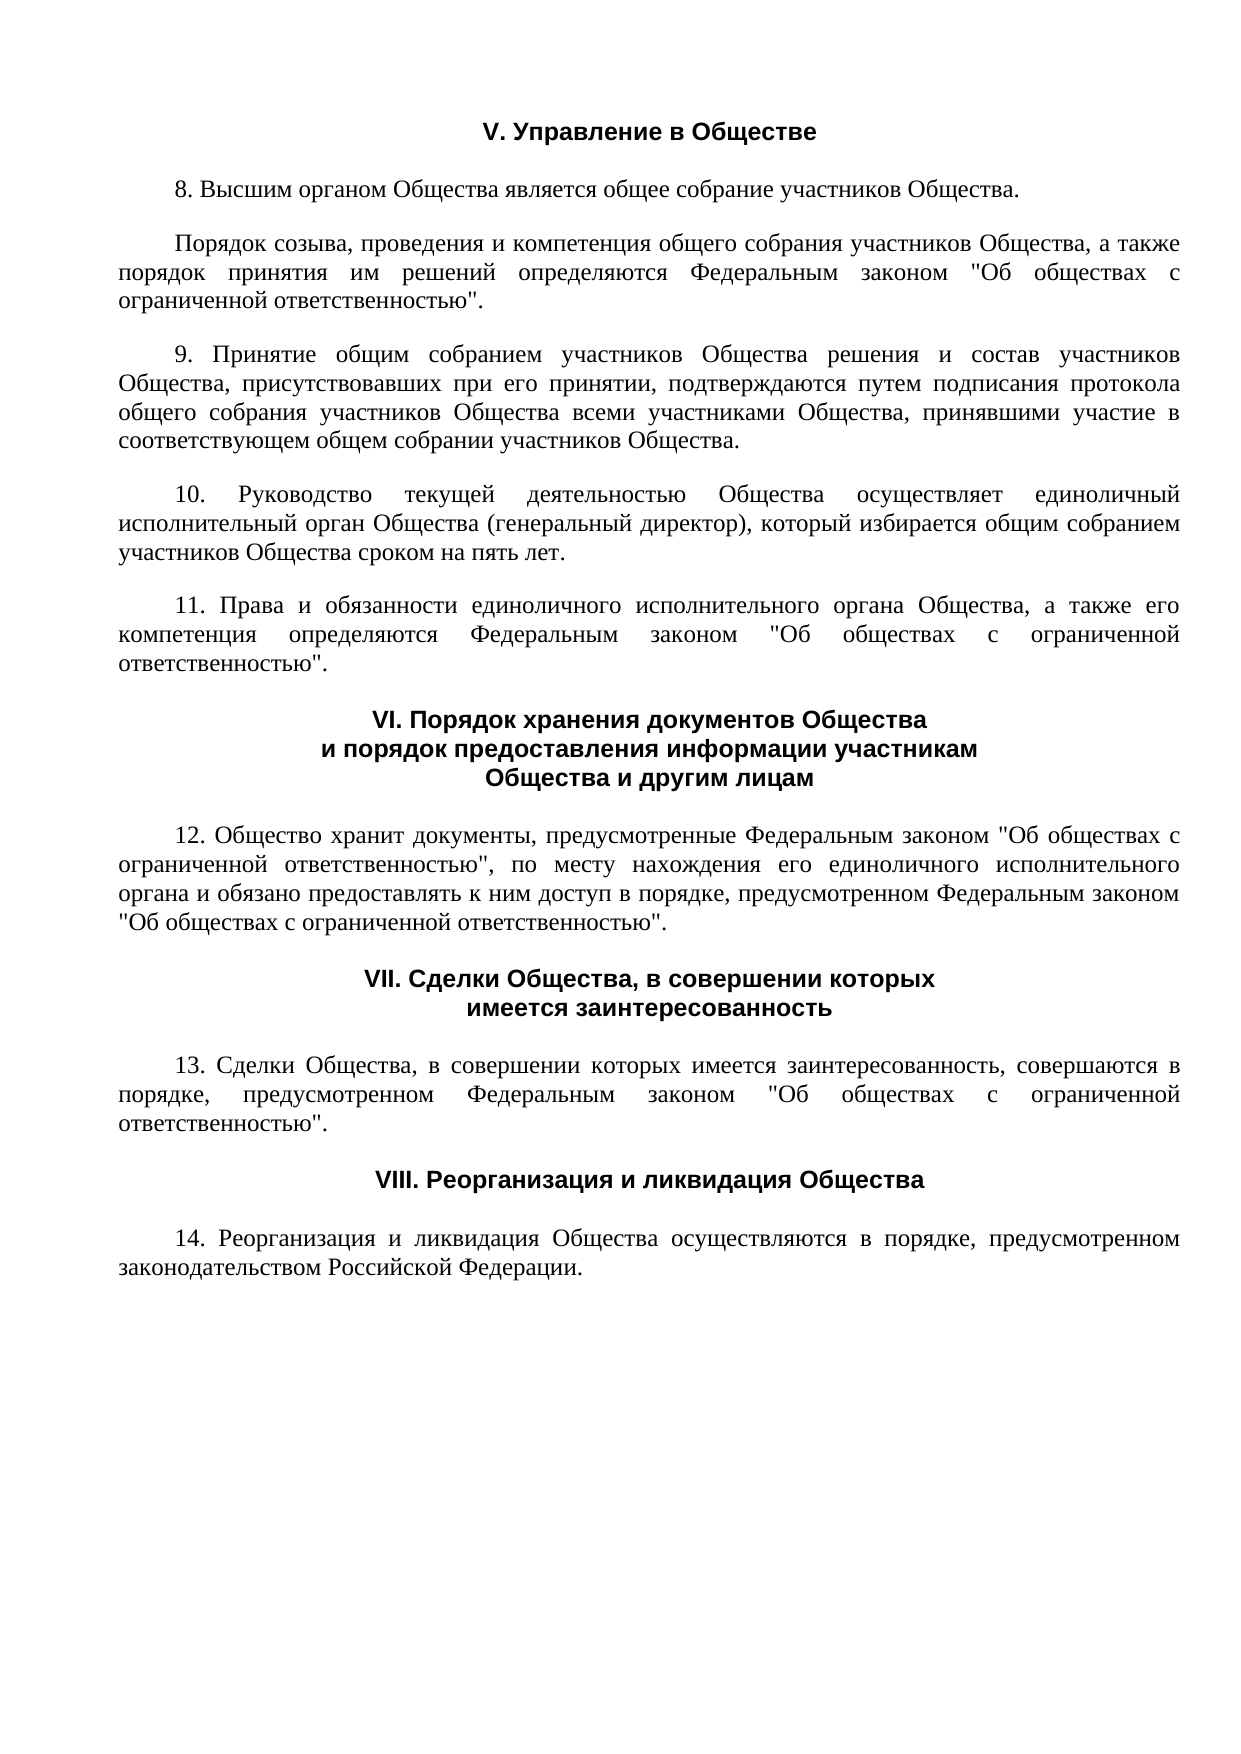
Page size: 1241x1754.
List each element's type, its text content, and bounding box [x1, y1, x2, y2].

text и порядок предоставления информации участникам [118, 734, 1181, 763]
text 13. Сделки Общества, в совершении которых имеется заинтересованность, совершаются в порядке, предусмотренном Федеральным законом "Об обществах с ограниченной ответственностью". [118, 1050, 1181, 1137]
text 8. Высшим органом Общества является общее собрание участников Общества. [118, 174, 1181, 203]
text VIII. Реорганизация и ликвидация Общества [118, 1165, 1181, 1194]
text 11. Права и обязанности единоличного исполнительного органа Общества, а также его компетенция определяются Федеральным законом "Об обществах с ограниченной ответственностью". [118, 590, 1181, 677]
text Общества и другим лицам [118, 763, 1181, 792]
text VI. Порядок хранения документов Общества [118, 705, 1181, 734]
text VII. Сделки Общества, в совершении которых [118, 964, 1181, 993]
text 14. Реорганизация и ликвидация Общества осуществляются в порядке, предусмотренном законодательством Российской Федерации. [118, 1223, 1181, 1280]
text имеется заинтересованность [118, 993, 1181, 1022]
text V. Управление в Обществе [118, 117, 1181, 145]
text 9. Принятие общим собранием участников Общества решения и состав участников Общества, присутствовавших при его принятии, подтверждаются путем подписания протокола общего собрания участников Общества всеми участниками Общества, принявшими участие в соответствующем общем собрании участников Общества. [118, 339, 1181, 454]
text 12. Общество хранит документы, предусмотренные Федеральным законом "Об обществах с ограниченной ответственностью", по месту нахождения его единоличного исполнительного органа и обязано предоставлять к ним доступ в порядке, предусмотренном Федеральным законом "Об обществах с ограниченной ответственностью". [118, 820, 1181, 935]
text Порядок созыва, проведения и компетенция общего собрания участников Общества, а также порядок принятия им решений определяются Федеральным законом "Об обществах с ограниченной ответственностью". [118, 228, 1181, 314]
text 10. Руководство текущей деятельностью Общества осуществляет единоличный исполнительный орган Общества (генеральный директор), который избирается общим собранием участников Общества сроком на пять лет. [118, 479, 1181, 565]
